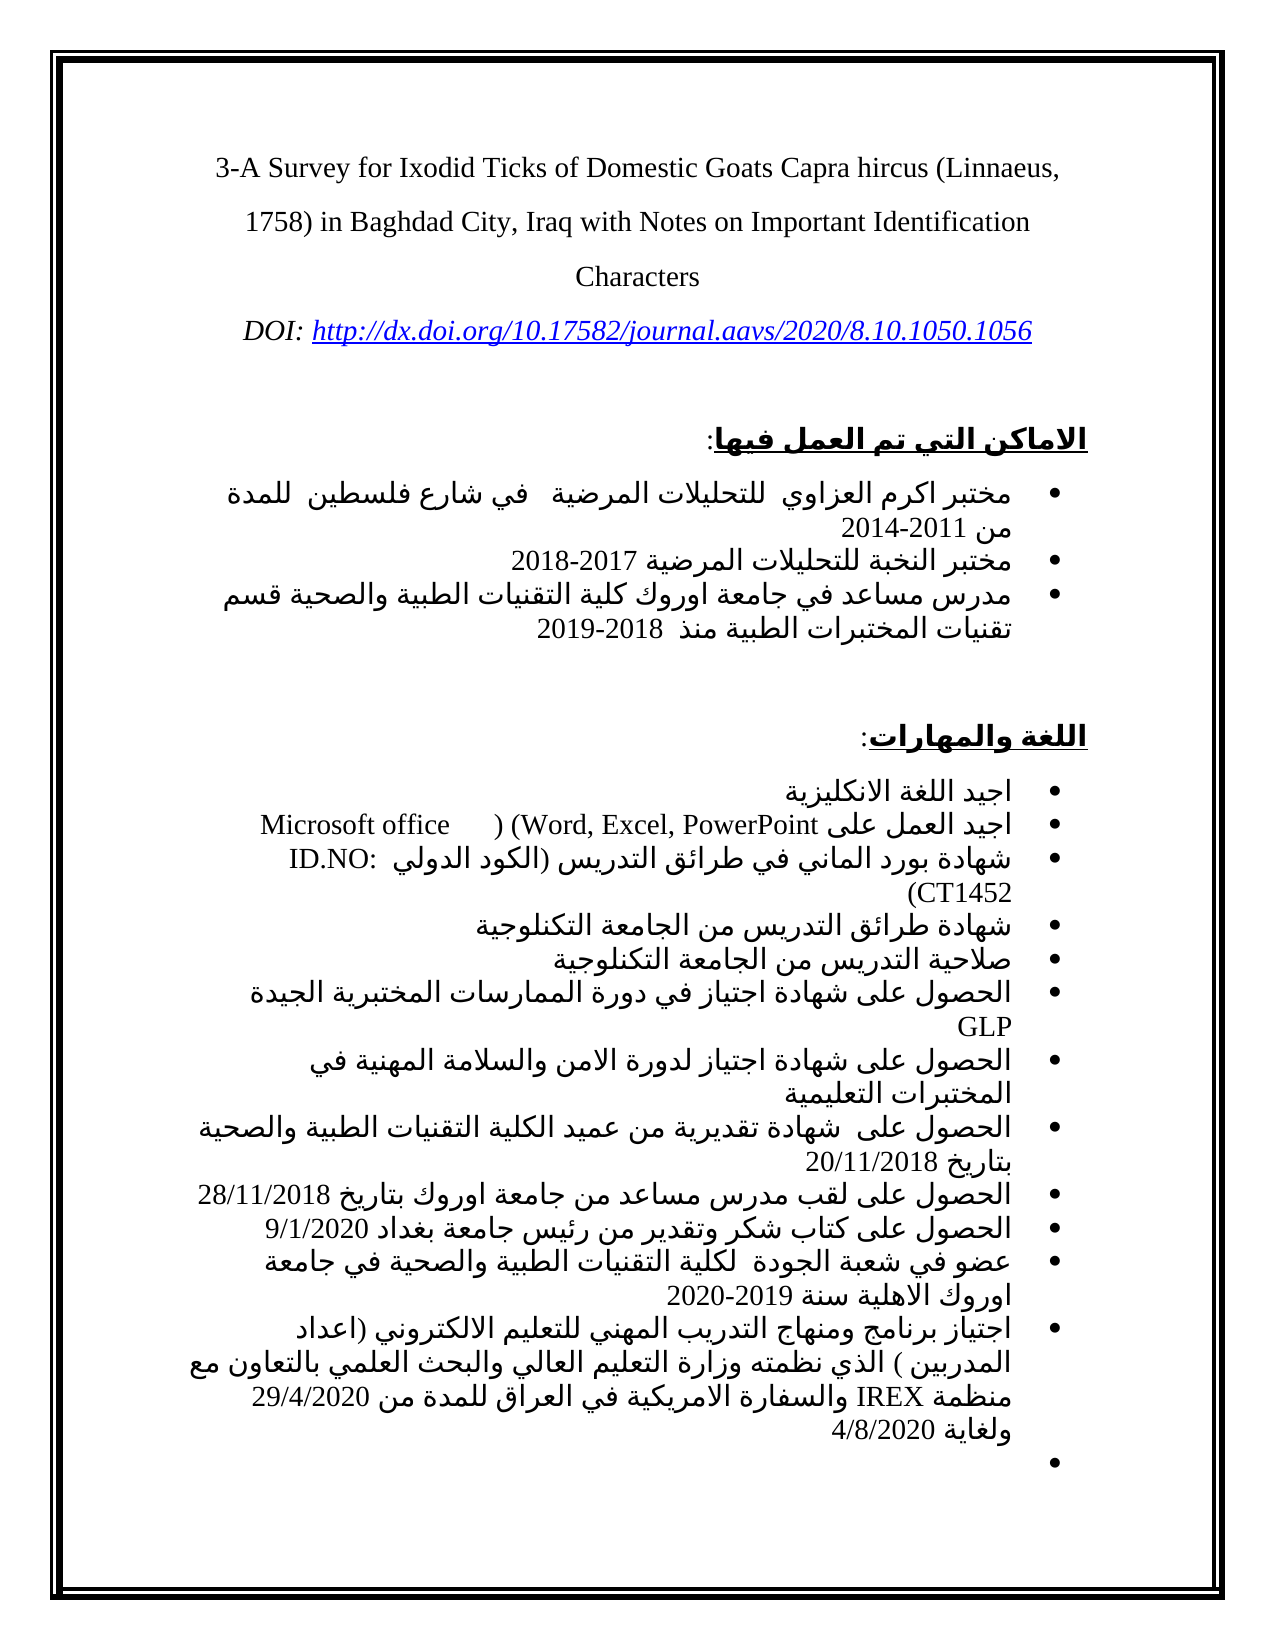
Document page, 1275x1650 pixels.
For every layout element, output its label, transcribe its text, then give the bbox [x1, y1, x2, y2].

list الحصول على لقب مدرس مساعد من جامعة اوروك بتاريخ 28/11/2018 [187, 1177, 1050, 1211]
list مختبر النخبة للتحليلات المرضية 2017-2018 [187, 543, 1050, 577]
list عضو في شعبة الجودة لكلية التقنيات الطبية والصحية في جامعة اوروك الاهلية سنة 2019-2020 [187, 1244, 1050, 1312]
list شهادة بورد الماني في طرائق التدريس (الكود الدولي ID.NO: CT1452) [187, 841, 1050, 908]
list اجيد العمل على Microsoft office ) (Word, Excel, PowerPoint [187, 807, 1050, 841]
text 3-A Survey for Ixodid Ticks of Domestic Goats Capra hircus (Linnaeus, [187, 150, 1087, 183]
list الحصول على كتاب شكر وتقدير من رئيس جامعة بغداد 9/1/2020 [187, 1211, 1050, 1244]
list الحصول على شهادة اجتياز لدورة الامن والسلامة المهنية في المختبرات التعليمية [187, 1043, 1050, 1110]
text Characters [187, 259, 1087, 292]
list مدرس مساعد في جامعة اوروك كلية التقنيات الطبية والصحية قسم تقنيات المختبرات الطبية منذ 2018-2019 [187, 577, 1050, 644]
list اجتياز برنامج ومنهاج التدريب المهني للتعليم الالكتروني (اعداد المدربين ) الذي نظمته وزارة التعليم العالي والبحث العلمي بالتعاون مع منظمة IREX والسفارة الامريكية في العراق للمدة من 29/4/2020 ولغاية 4/8/2020 [187, 1312, 1050, 1446]
list مختبر اكرم العزاوي للتحليلات المرضية في شارع فلسطين للمدة من 2011-2014 [187, 476, 1050, 543]
list الحصول على شهادة اجتياز في دورة الممارسات المختبرية الجيدة GLP [187, 976, 1050, 1043]
list صلاحية التدريس من الجامعة التكنلوجية [187, 942, 1050, 976]
list اجيد اللغة الانكليزية [187, 774, 1050, 807]
text الاماكن التي تم العمل فيها: [187, 422, 1087, 455]
text اللغة والمهارات: [187, 719, 1087, 753]
text DOI: http://dx.doi.org/10.17582/journal.aavs/2020/8.10.1050.1056 [187, 313, 1087, 347]
text 1758) in Baghdad City, Iraq with Notes on Important Identification [187, 204, 1087, 238]
list الحصول على شهادة تقديرية من عميد الكلية التقنيات الطبية والصحية بتاريخ 20/11/2018 [187, 1110, 1050, 1177]
list شهادة طرائق التدريس من الجامعة التكنلوجية [187, 908, 1050, 942]
